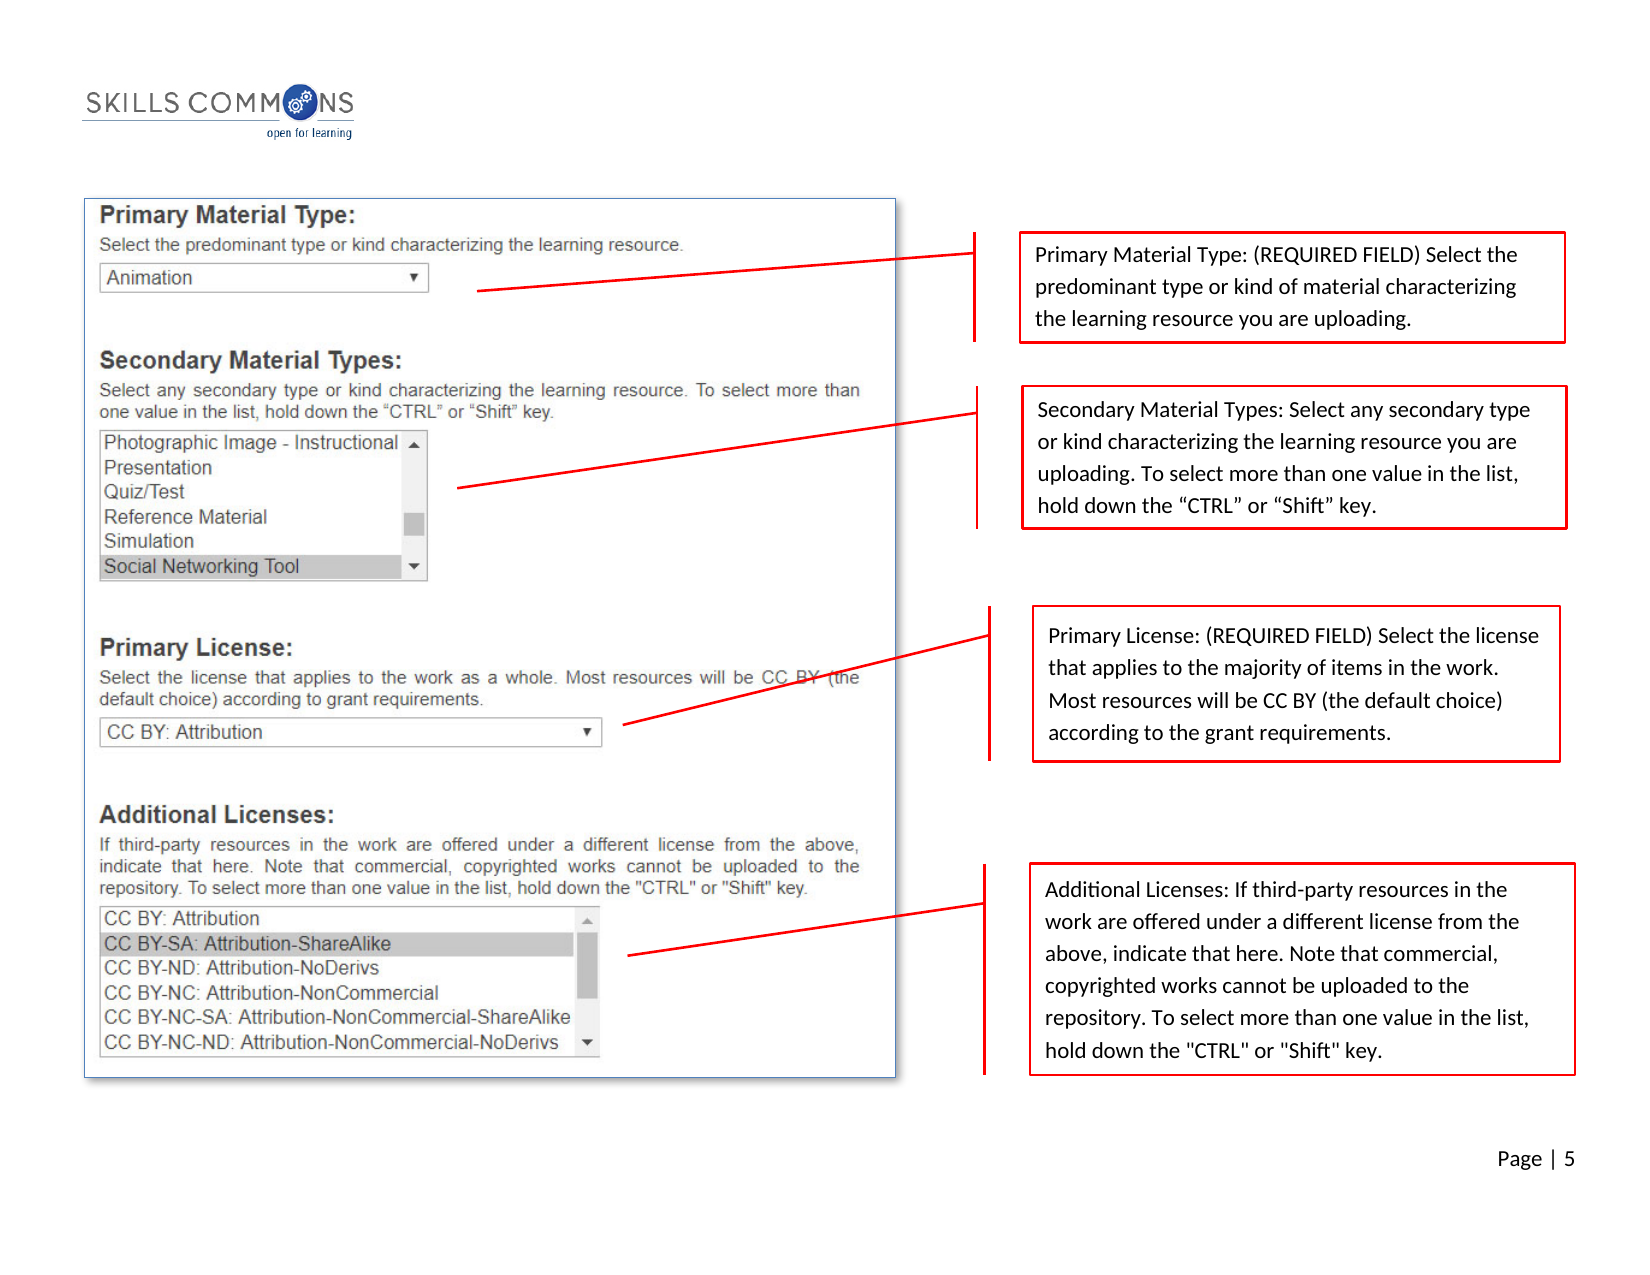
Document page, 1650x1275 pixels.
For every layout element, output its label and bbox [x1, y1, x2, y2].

picture [85, 199, 895, 1077]
picture [75, 75, 357, 162]
